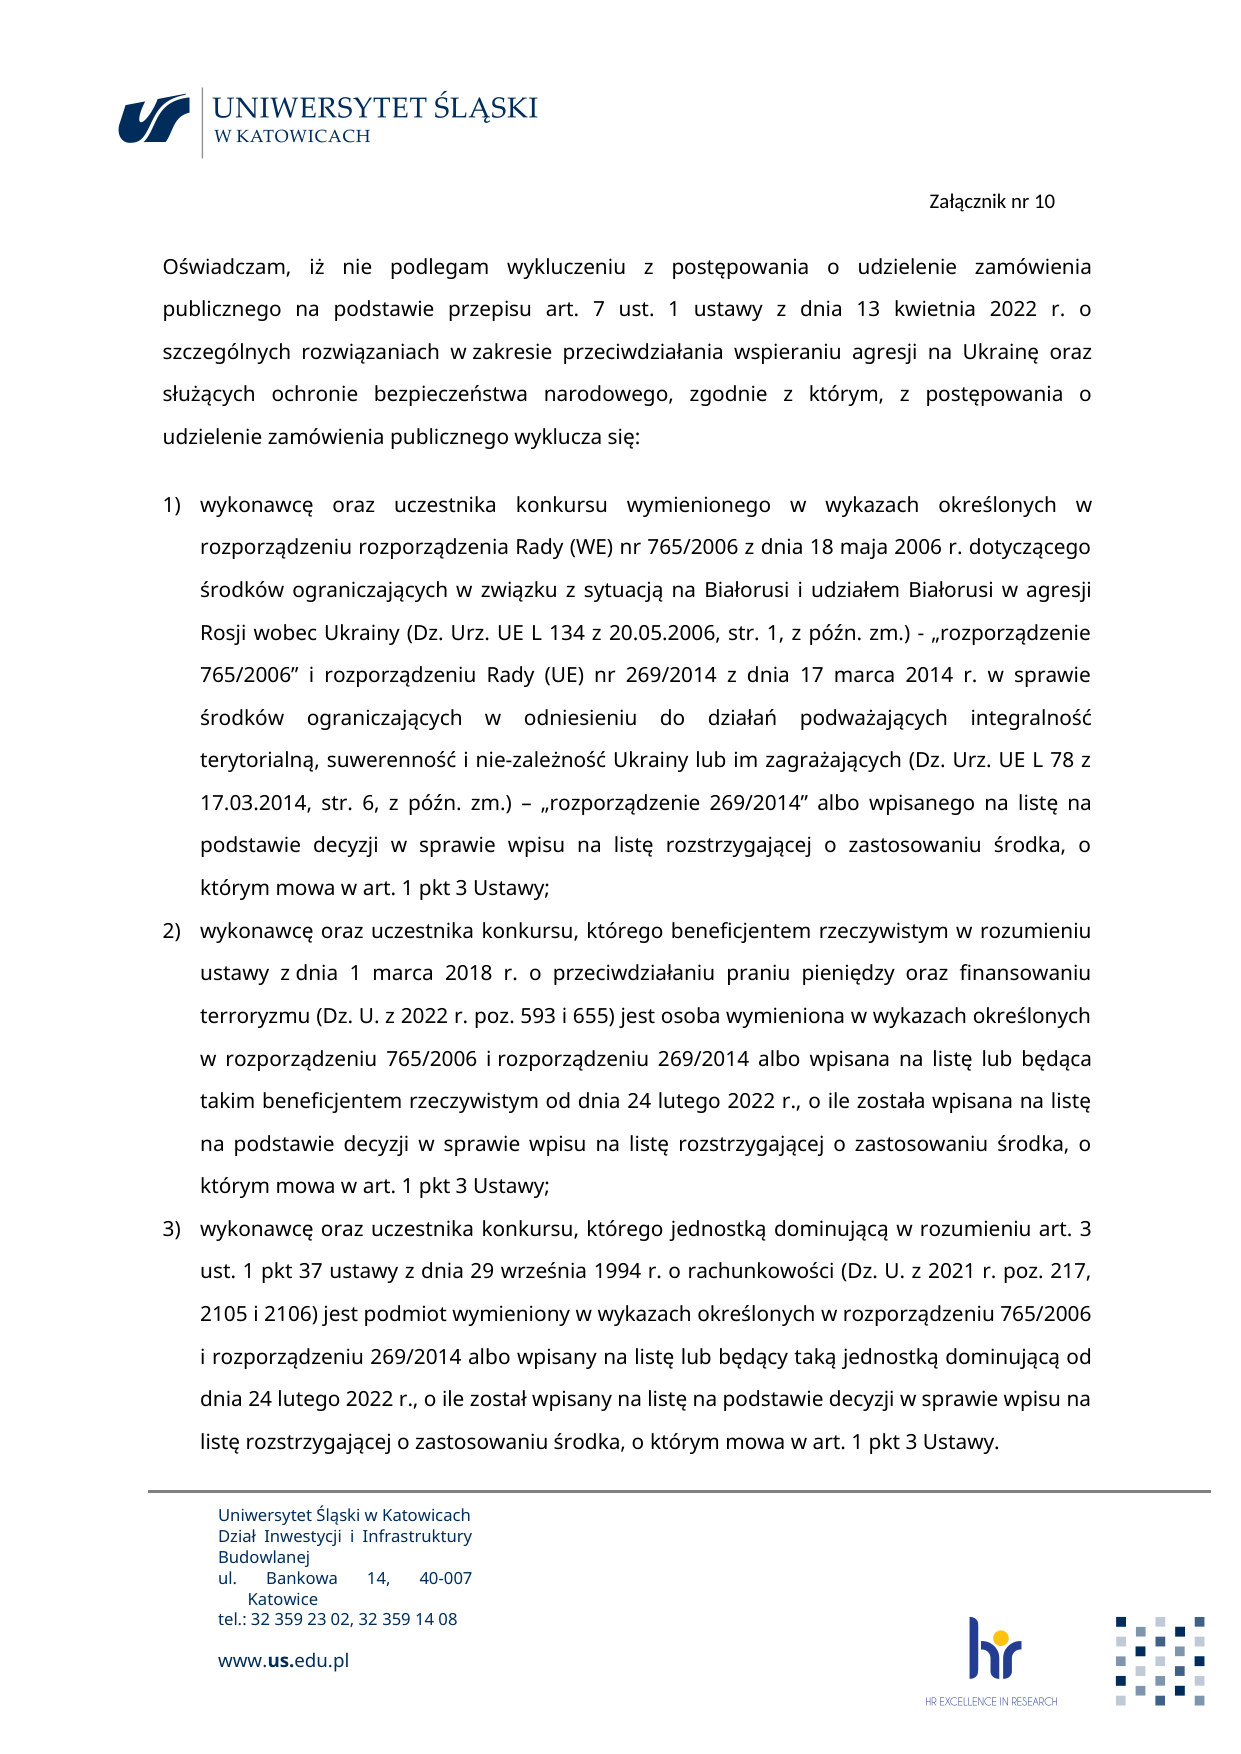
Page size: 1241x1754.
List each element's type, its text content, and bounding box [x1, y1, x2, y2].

text Oświadczam, iż nie podlegam wykluczeniu z postępowania o udzielenie zamówienia publicznego na podstawie przepisu art. 7 ust. 1 ustawy z dnia 13 kwietnia 2022 r. o szczególnych rozwiązaniach w zakresie przeciwdziałania wspieraniu agresji na Ukrainę oraz służących ochronie bezpieczeństwa narodowego, zgodnie z którym, z postępowania o udzielenie zamówienia publicznego wyklucza się: [162, 252, 1093, 451]
list wykonawcę oraz uczestnika konkursu wymienionego w wykazach określonych w rozporządzeniu rozporządzenia Rady (WE) nr 765/2006 z dnia 18 maja 2006 r. dotyczącego środków ograniczających w związku z sytuacją na Białorusi i udziałem Białorusi w agresji Rosji wobec Ukrainy (Dz. Urz. UE L 134 z 20.05.2006, str. 1, z późn. zm.) - „rozporządzenie 765/2006” i rozporządzeniu Rady (UE) nr 269/2014 z dnia 17 marca 2014 r. w sprawie środków ograniczających w odniesieniu do działań podważających integralność terytorialną, suwerenność i nie-zależność Ukrainy lub im zagrażających (Dz. Urz. UE L 78 z 17.03.2014, str. 6, z późn. zm.) – „rozporządzenie 269/2014” albo wpisanego na listę na podstawie decyzji w sprawie wpisu na listę rozstrzygającej o zastosowaniu środka, o którym mowa w art. 1 pkt 3 Ustawy; [162, 490, 1093, 902]
picture [0, 0, 1241, 194]
list wykonawcę oraz uczestnika konkursu, którego beneficjentem rzeczywistym w rozumieniu ustawy z dnia 1 marca 2018 r. o przeciwdziałaniu praniu pieniędzy oraz finansowaniu terroryzmu (Dz. U. z 2022 r. poz. 593 i 655) jest osoba wymieniona w wykazach określonych w rozporządzeniu 765/2006 i rozporządzeniu 269/2014 albo wpisana na listę lub będąca takim beneficjentem rzeczywistym od dnia 24 lutego 2022 r., o ile została wpisana na listę na podstawie decyzji w sprawie wpisu na listę rozstrzygającej o zastosowaniu środka, o którym mowa w art. 1 pkt 3 Ustawy; [162, 916, 1093, 1200]
list wykonawcę oraz uczestnika konkursu, którego jednostką dominującą w rozumieniu art. 3 ust. 1 pkt 37 ustawy z dnia 29 września 1994 r. o rachunkowości (Dz. U. z 2021 r. poz. 217, 2105 i 2106) jest podmiot wymieniony w wykazach określonych w rozporządzeniu 765/2006 i rozporządzeniu 269/2014 albo wpisany na listę lub będący taką jednostką dominującą od dnia 24 lutego 2022 r., o ile został wpisany na listę na podstawie decyzji w sprawie wpisu na listę rozstrzygającej o zastosowaniu środka, o którym mowa w art. 1 pkt 3 Ustawy. [162, 1214, 1093, 1456]
picture [857, 1490, 1234, 1735]
text Załącznik nr 10 [929, 189, 1093, 214]
